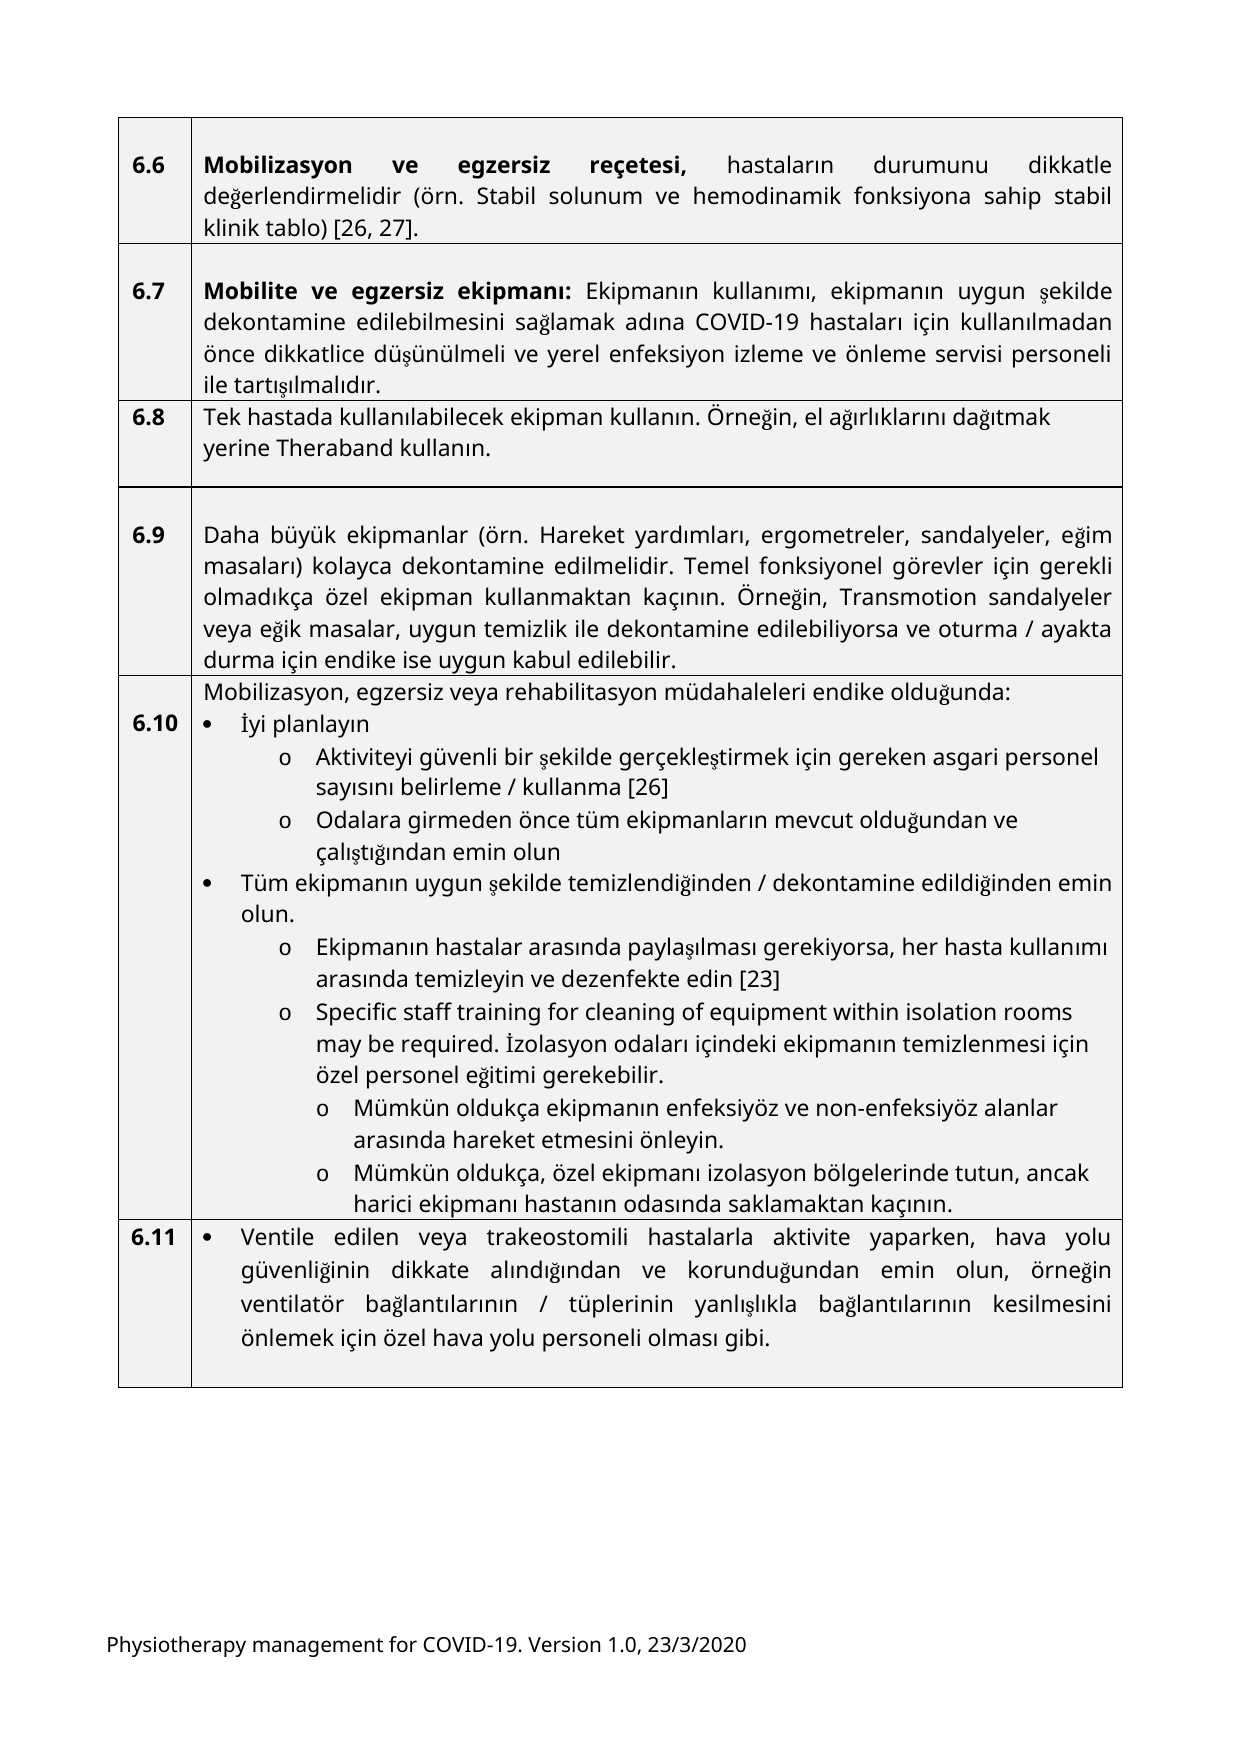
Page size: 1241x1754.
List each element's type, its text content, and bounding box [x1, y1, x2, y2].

table_header Mobilizasyon ve egzersiz reçetesi, hastaların durumunu dikkatle değerlendirmelidir (örn. Stabil solunum ve hemodinamik fonksiyona sahip stabil klinik tablo) [26, 27]. [192, 118, 1122, 243]
table_cell Daha büyük ekipmanlar (örn. Hareket yardımları, ergometreler, sandalyeler, eğim masaları) kolayca dekontamine edilmelidir. Temel fonksiyonel görevler için gerekli olmadıkça özel ekipman kullanmaktan kaçının. Örneğin, Transmotion sandalyeler veya eğik masalar, uygun temizlik ile dekontamine edilebiliyorsa ve oturma / ayakta durma için endike ise uygun kabul edilebilir. [192, 488, 1122, 675]
table_cell Ventile edilen veya trakeostomili hastalarla aktivite yaparken, hava yolu güvenliğinin dikkate alındığından ve korunduğundan emin olun, örneğin ventilatör bağlantılarının / tüplerinin yanlışlıkla bağlantılarının kesilmesini önlemek için özel hava yolu personeli olması gibi. [192, 1220, 1122, 1387]
table_cell Tek hastada kullanılabilecek ekipman kullanın. Örneğin, el ağırlıklarını dağıtmak yerine Theraband kullanın. [192, 401, 1122, 486]
table_cell 6.11 [119, 1220, 191, 1387]
table_cell Mobilite ve egzersiz ekipmanı: Ekipmanın kullanımı, ekipmanın uygun şekilde dekontamine edilebilmesini sağlamak adına COVID-19 hastaları için kullanılmadan önce dikkatlice düşünülmeli ve yerel enfeksiyon izleme ve önleme servisi personeli ile tartışılmalıdır. [192, 244, 1122, 400]
table_cell 6.7 [119, 244, 191, 400]
table_cell 6.10 [119, 676, 191, 1219]
table_cell 6.9 [119, 488, 191, 675]
table_cell Mobilizasyon, egzersiz veya rehabilitasyon müdahaleleri endike olduğunda: İyi planlayın Aktiviteyi güvenli bir şekilde gerçekleştirmek için gereken asgari personel sayısını belirleme / kullanma [26] Odalara girmeden önce tüm ekipmanların mevcut olduğundan ve çalıştığından emin olun Tüm ekipmanın uygun şekilde temizlendiğinden / dekontamine edildiğinden emin olun. Ekipmanın hastalar arasında paylaşılması gerekiyorsa, her hasta kullanımı arasında temizleyin ve dezenfekte edin [23] Specific staff training for cleaning of equipment within isolation rooms may be required. İzolasyon odaları içindeki ekipmanın temizlenmesi için özel personel eğitimi gerekebilir. Mümkün oldukça ekipmanın enfeksiyöz ve non-enfeksiyöz alanlar arasında hareket etmesini önleyin. Mümkün oldukça, özel ekipmanı izolasyon bölgelerinde tutun, ancak harici ekipmanı hastanın odasında saklamaktan kaçının. [192, 676, 1122, 1219]
table_header 6.6 [119, 118, 191, 243]
table_cell 6.8 [119, 401, 191, 486]
